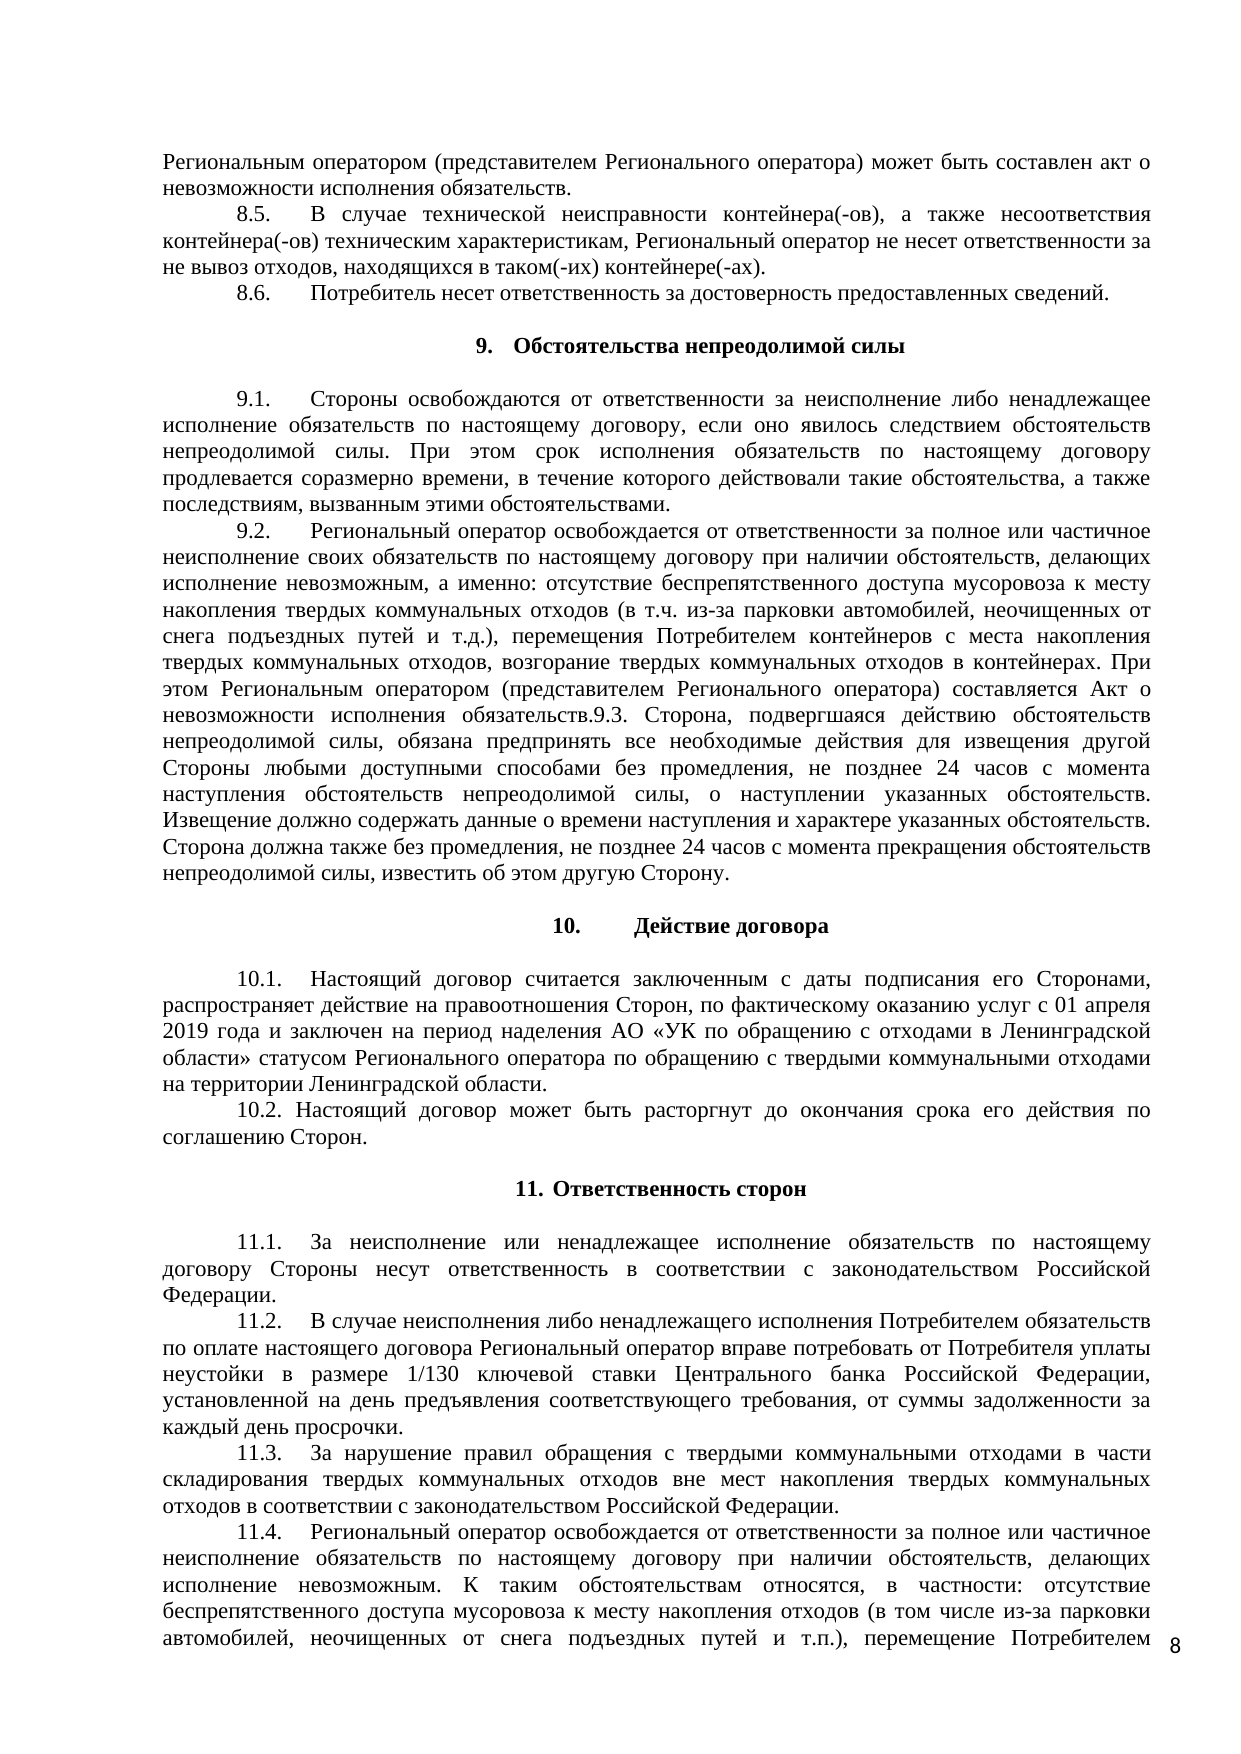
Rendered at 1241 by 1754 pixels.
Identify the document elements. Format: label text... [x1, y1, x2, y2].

list За нарушение правил обращения с твердыми коммунальными отходами в части складирования твердых коммунальных отходов вне мест накопления твердых коммунальных отходов в соответствии с законодательством Российской Федерации. [162, 1439, 1152, 1518]
list Настоящий договор считается заключенным с даты подписания его Сторонами, распространяет действие на правоотношения Сторон, по фактическому оказанию услуг с 01 апреля 2019 года и заключен на период наделения АО «УК по обращению с отходами в Ленинградской области» статусом Регионального оператора по обращению с твердыми коммунальными отходами на территории Ленинградской области. [162, 965, 1152, 1096]
list Ответственность сторон [169, 1176, 1152, 1202]
list За неисполнение или ненадлежащее исполнение обязательств по настоящему договору Стороны несут ответственность в соответствии с законодательством Российской Федерации. [162, 1228, 1152, 1307]
list Региональный оператор освобождается от ответственности за полное или частичное неисполнение своих обязательств по настоящему договору при наличии обстоятельств, делающих исполнение невозможным, а именно: отсутствие беспрепятственного доступа мусоровоза к месту накопления твердых коммунальных отходов (в т.ч. из-за парковки автомобилей, неочищенных от снега подъездных путей и т.д.), перемещения Потребителем контейнеров с места накопления твердых коммунальных отходов, возгорание твердых коммунальных отходов в контейнерах. При этом Региональным оператором (представителем Регионального оператора) составляется Акт о невозможности исполнения обязательств.9.3. Сторона, подвергшаяся действию обстоятельств непреодолимой силы, обязана предпринять все необходимые действия для извещения другой Стороны любыми доступными способами без промедления, не позднее 24 часов с момента наступления обстоятельств непреодолимой силы, о наступлении указанных обстоятельств. Извещение должно содержать данные о времени наступления и характере указанных обстоятельств. Сторона должна также без промедления, не позднее 24 часов с момента прекращения обстоятельств непреодолимой силы, известить об этом другую Сторону. [162, 517, 1152, 886]
list В случае неисполнения либо ненадлежащего исполнения Потребителем обязательств по оплате настоящего договора Региональный оператор вправе потребовать от Потребителя уплаты неустойки в размере 1/130 ключевой ставки Центрального банка Российской Федерации, установленной на день предъявления соответствующего требования, от суммы задолженности за каждый день просрочки. [162, 1307, 1152, 1439]
list Действие договора [162, 912, 1152, 938]
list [162, 1518, 1152, 1650]
list Стороны освобождаются от ответственности за неисполнение либо ненадлежащее исполнение обязательств по настоящему договору, если оно явилось следствием обстоятельств непреодолимой силы. При этом срок исполнения обязательств по настоящему договору продлевается соразмерно времени, в течение которого действовали такие обстоятельства, а также последствиям, вызванным этими обстоятельствами. [162, 385, 1152, 517]
list Обстоятельства непреодолимой силы [162, 332, 1152, 358]
list Потребитель несет ответственность за достоверность предоставленных сведений. [162, 279, 1152, 306]
list В случае технической неисправности контейнера(-ов), а также несоответствия контейнера(-ов) техническим характеристикам, Региональный оператор не несет ответственности за не вывоз отходов, находящихся в таком(-их) контейнере(-ах). [162, 200, 1152, 279]
list Настоящий договор может быть расторгнут до окончания срока его действия по соглашению Сторон. [162, 1096, 1152, 1149]
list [162, 148, 1152, 200]
